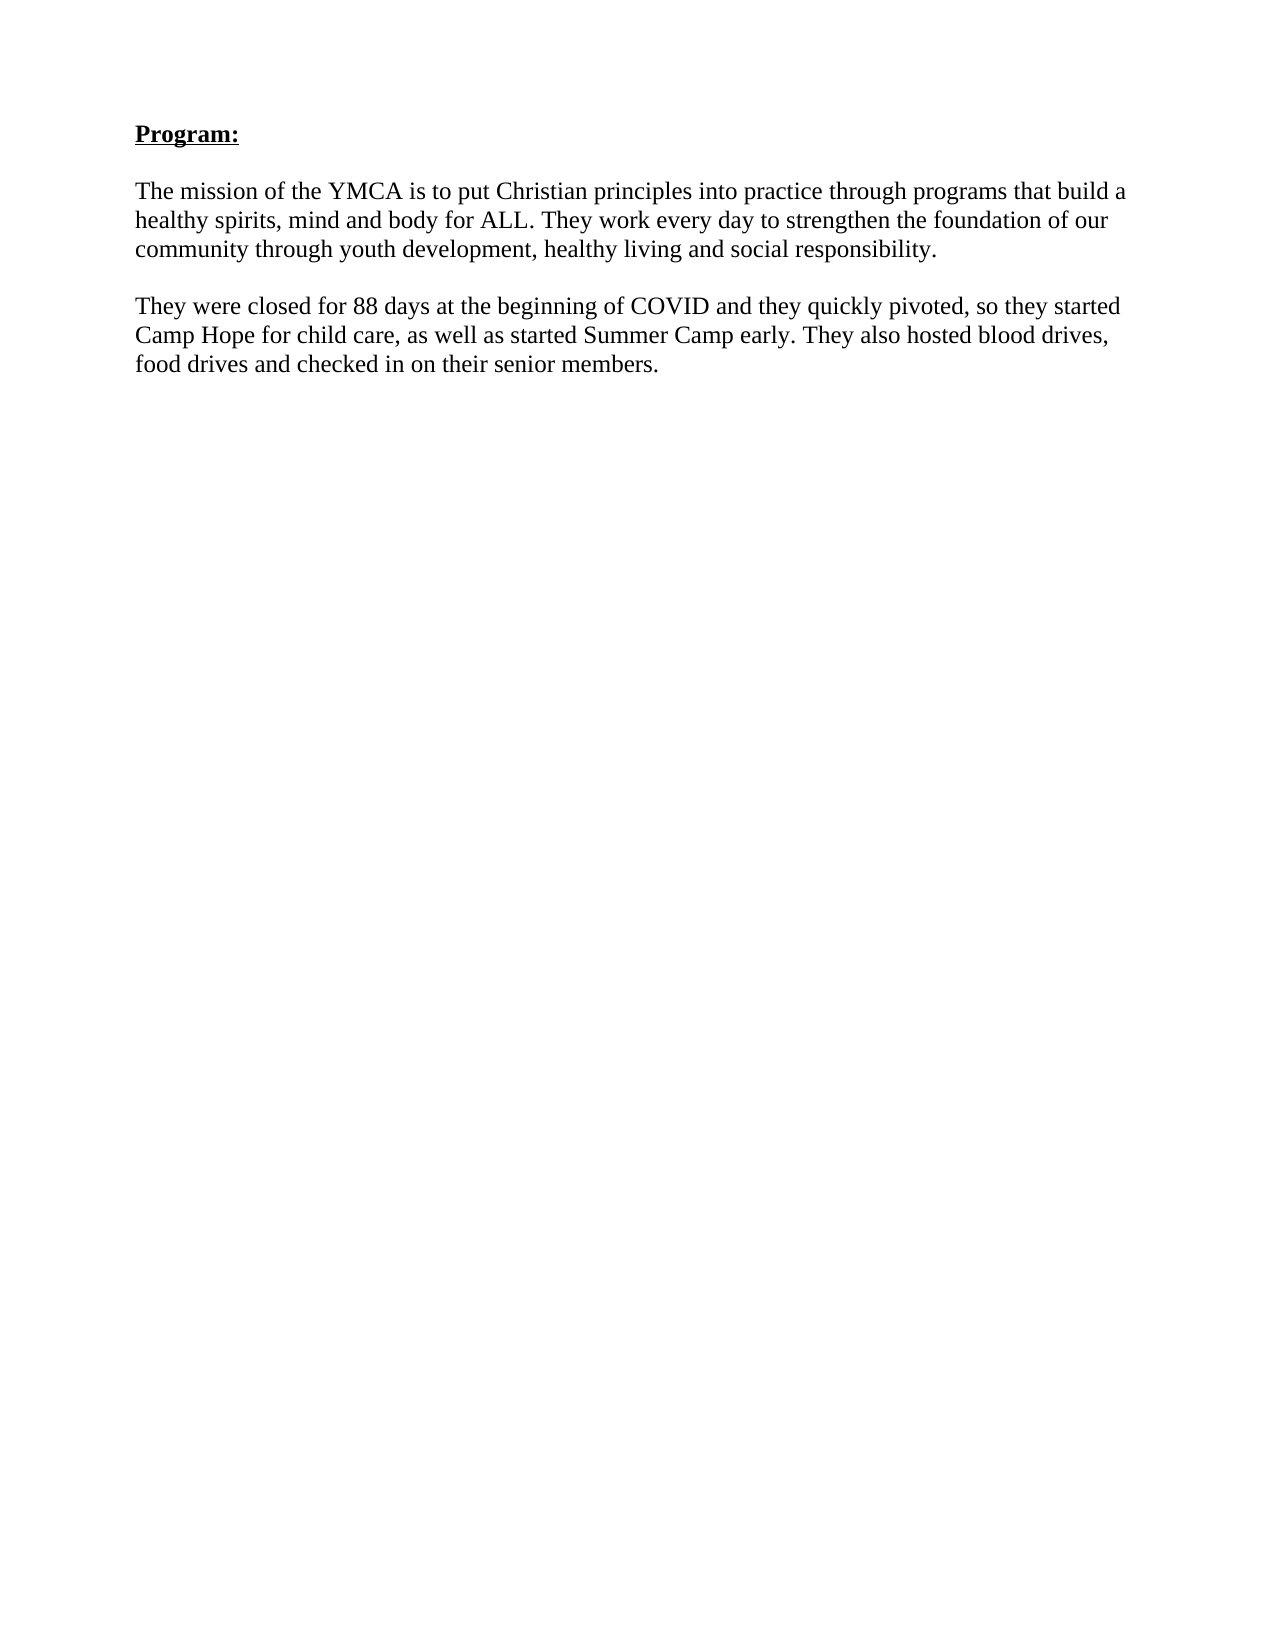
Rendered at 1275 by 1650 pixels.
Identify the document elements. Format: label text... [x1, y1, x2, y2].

text The mission of the YMCA is to put Christian principles into practice through programs that build a healthy spirits, mind and body for ALL. They work every day to strengthen the foundation of our community through youth development, healthy living and social responsibility. [135, 176, 1140, 262]
text They were closed for 88 days at the beginning of COVID and they quickly pivoted, so they started Camp Hope for child care, as well as started Summer Camp early. They also hosted blood drives, food drives and checked in on their senior members. [135, 291, 1140, 377]
text Program: [135, 119, 1140, 147]
